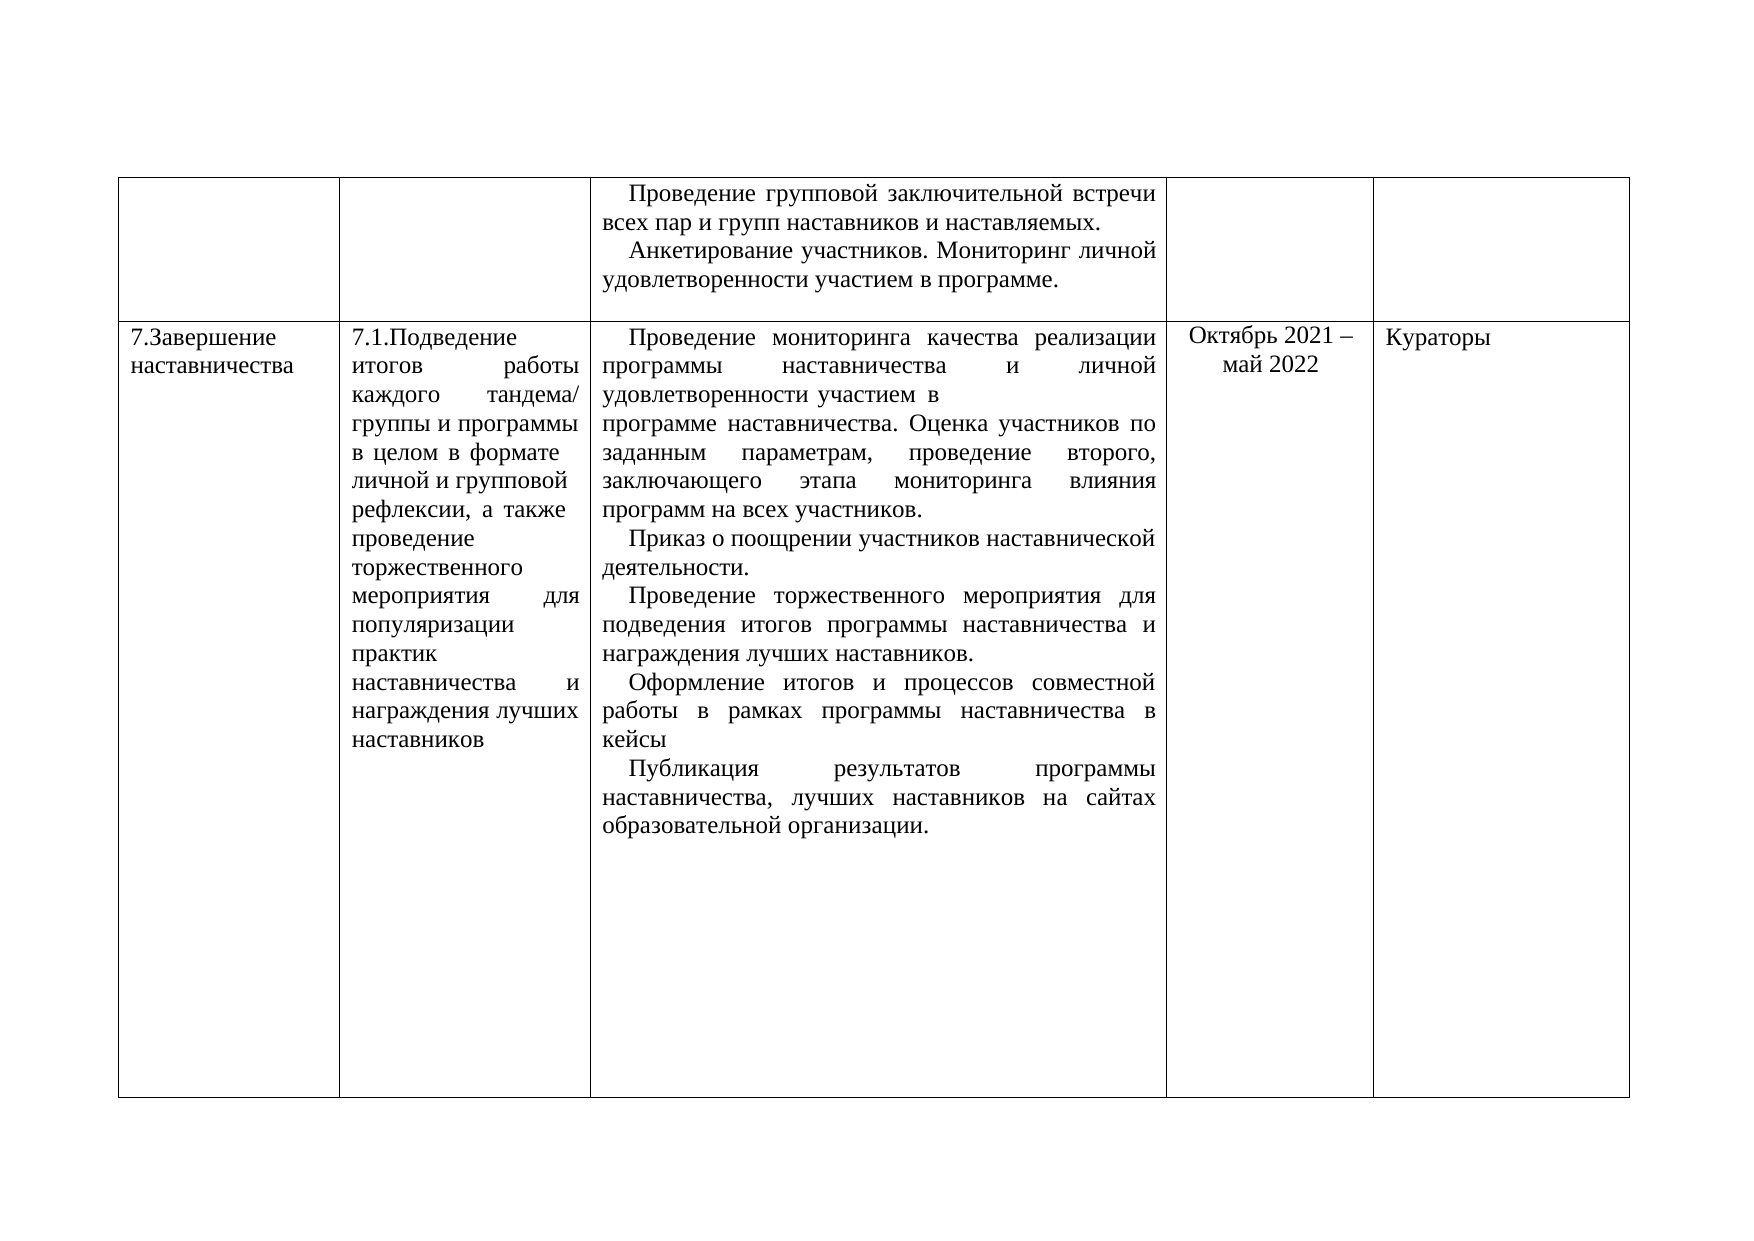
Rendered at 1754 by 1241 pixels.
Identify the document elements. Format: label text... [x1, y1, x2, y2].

table_cell Кураторы [1374, 322, 1629, 1097]
table_header [340, 178, 590, 321]
table_cell Проведение мониторинга качества реализации программы наставничества и личной удовлетворенности участием в программе наставничества. Оценка участников по заданным параметрам, проведение второго, заключающего этапа мониторинга влияния программ на всех участников. Приказ о поощрении участников наставнической деятельности. Проведение торжественного мероприятия для подведения итогов программы наставничества и награждения лучших наставников. Оформление итогов и процессов совместной работы в рамках программы наставничества в кейсы Публикация результатов программы наставничества, лучших наставников на сайтах образовательной организации. [591, 322, 1166, 1097]
table_header [1374, 178, 1629, 321]
table_cell 7.Завершение наставничества [119, 322, 339, 1097]
table_header [119, 178, 339, 321]
table_cell 7.1.Подведение итогов работы каждого тандема/ группы и программы в целом в формате личной и групповой рефлексии, а также проведение торжественного мероприятия для популяризации практик наставничества и награждения лучших наставников [340, 322, 590, 1097]
table_cell Октябрь 2021 – май 2022 [1167, 322, 1373, 1097]
table_header [1167, 178, 1373, 321]
table_header Проведение групповой заключительной встречи всех пар и групп наставников и наставляемых. Анкетирование участников. Мониторинг личной удовлетворенности участием в программе. [591, 178, 1166, 321]
